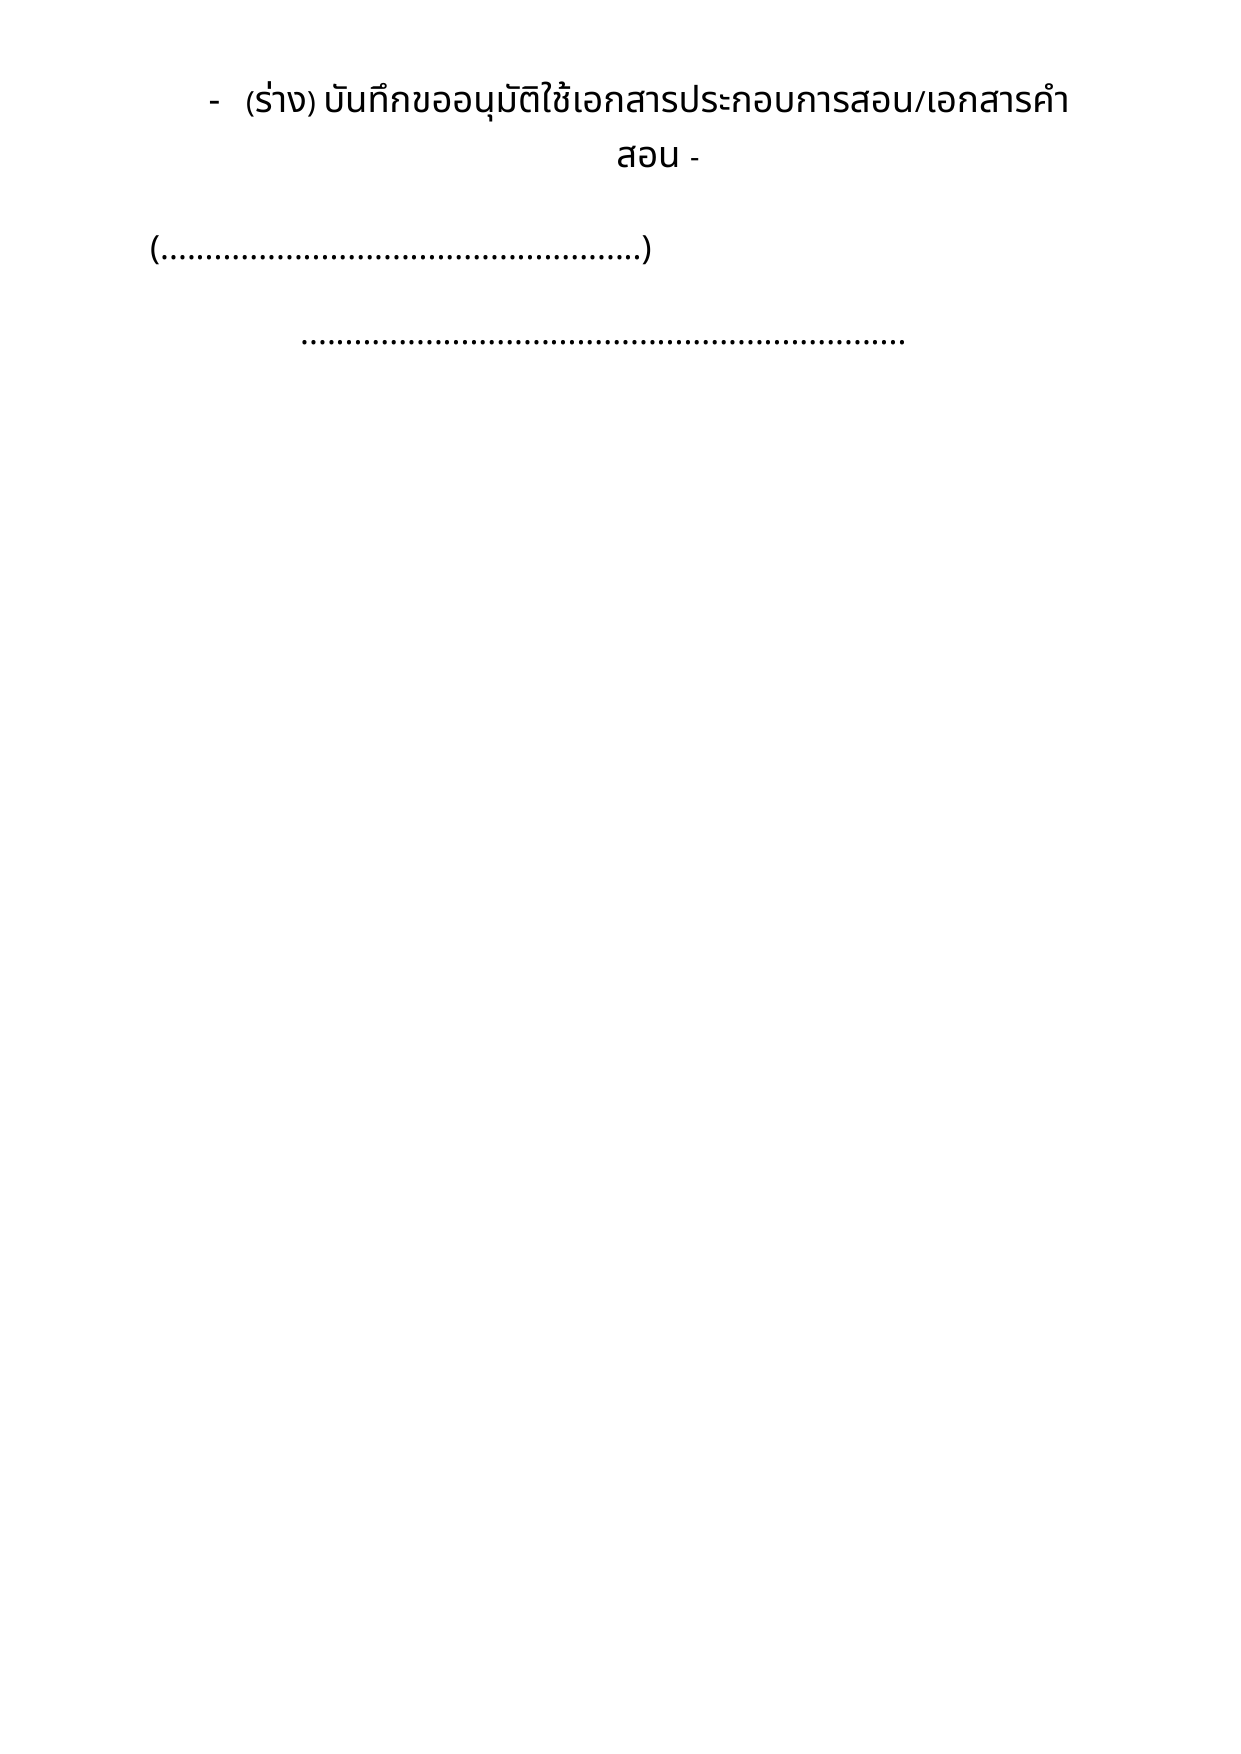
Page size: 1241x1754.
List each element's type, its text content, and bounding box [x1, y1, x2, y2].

text .................................................................... [225, 269, 1090, 354]
text (......................................................) [150, 184, 1080, 269]
